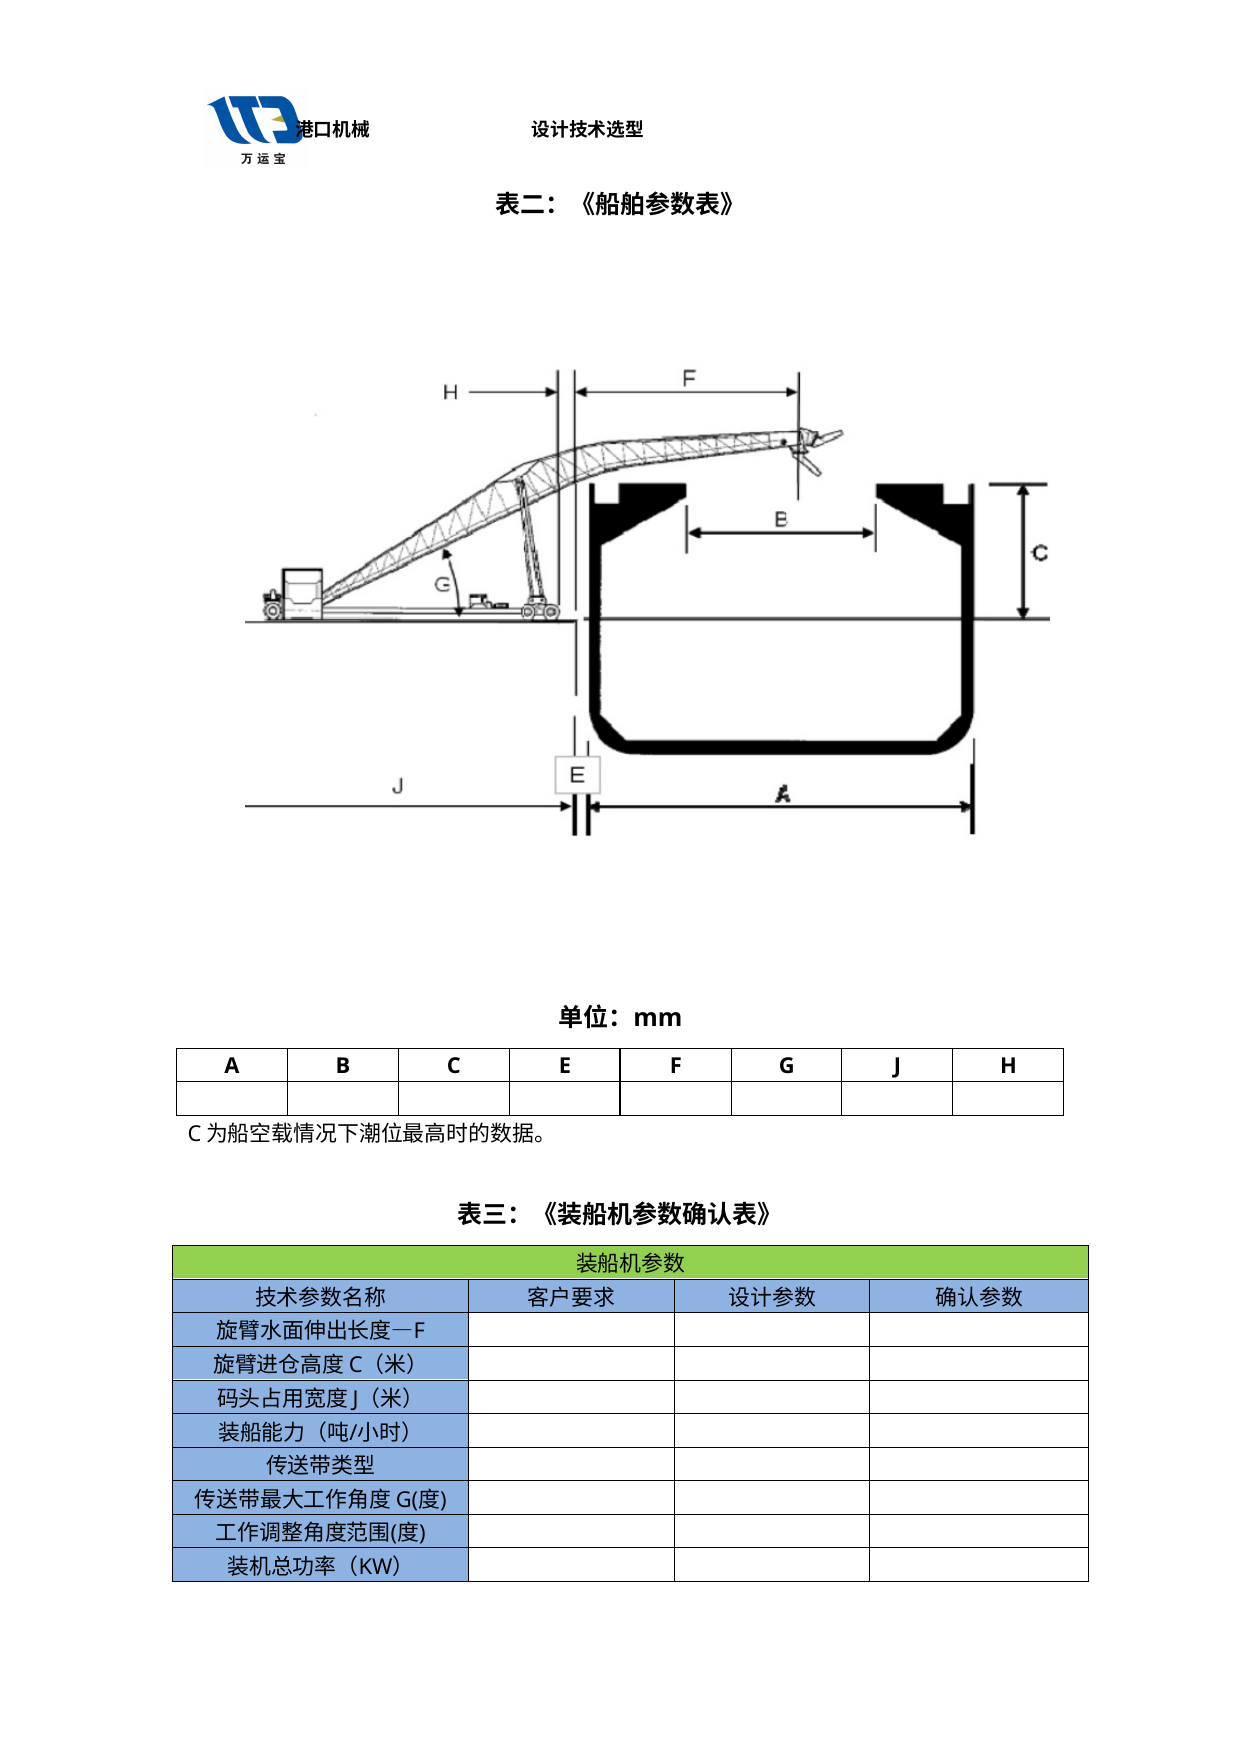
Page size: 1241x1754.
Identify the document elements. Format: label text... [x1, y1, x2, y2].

table_cell [870, 1548, 1088, 1581]
table_cell [675, 1381, 869, 1413]
table_cell [870, 1448, 1088, 1480]
table_cell [870, 1481, 1088, 1514]
picture [245, 366, 1050, 881]
table_cell [469, 1448, 674, 1480]
table_cell [870, 1515, 1088, 1547]
table_cell [675, 1347, 869, 1379]
table_cell [870, 1414, 1088, 1447]
table_cell 传送带类型 [173, 1448, 468, 1480]
table_cell 技术参数名称 [173, 1280, 468, 1312]
table_cell [675, 1515, 869, 1547]
table_header B [288, 1049, 398, 1081]
table_cell [675, 1414, 869, 1447]
text 单位：mm [187, 983, 1053, 1048]
table_header 装船机参数 [173, 1246, 1088, 1278]
table_cell 装机总功率（KW） [173, 1548, 468, 1581]
table_cell [469, 1515, 674, 1547]
table_cell [675, 1548, 869, 1581]
table_cell 确认参数 [870, 1280, 1088, 1312]
table_cell 传送带最大工作角度G(度) [173, 1481, 468, 1514]
table_cell 工作调整角度范围(度) [173, 1515, 468, 1547]
table_cell [469, 1347, 674, 1379]
table_cell [510, 1082, 619, 1115]
table_cell 码头占用宽度J（米） [173, 1381, 468, 1413]
table_header F [621, 1049, 731, 1081]
table_header H [953, 1049, 1063, 1081]
table_header J [842, 1049, 952, 1081]
table_cell [870, 1313, 1088, 1346]
table_cell [842, 1082, 952, 1115]
table_cell 客户要求 [469, 1280, 674, 1312]
table_cell 旋臂水面伸出长度—F [173, 1313, 468, 1346]
table_cell [732, 1082, 841, 1115]
table_header E [510, 1049, 619, 1081]
table_cell [675, 1313, 869, 1346]
text C为船空载情况下潮位最高时的数据。 [187, 1116, 1053, 1147]
table_cell [288, 1082, 398, 1115]
table_cell [675, 1448, 869, 1480]
table_header A [177, 1049, 287, 1081]
table_cell [469, 1381, 674, 1413]
table_cell [469, 1481, 674, 1514]
table_cell 设计参数 [675, 1280, 869, 1312]
table_cell [469, 1313, 674, 1346]
table_cell [469, 1414, 674, 1447]
table_cell [870, 1347, 1088, 1379]
table_cell [621, 1082, 731, 1115]
table_header C [399, 1049, 509, 1081]
table_header G [732, 1049, 841, 1081]
table_cell 旋臂进仓高度C（米） [173, 1347, 468, 1379]
table_cell [399, 1082, 509, 1115]
picture [203, 88, 308, 170]
table_cell [953, 1082, 1063, 1115]
table_cell 装船能力（吨/小时） [173, 1414, 468, 1447]
text 表二：《船舶参数表》 [187, 170, 1053, 235]
table_cell [177, 1082, 287, 1115]
table_cell [870, 1381, 1088, 1413]
text 表三：《装船机参数确认表》 [187, 1180, 1053, 1245]
table_cell [675, 1481, 869, 1514]
table_cell [469, 1548, 674, 1581]
